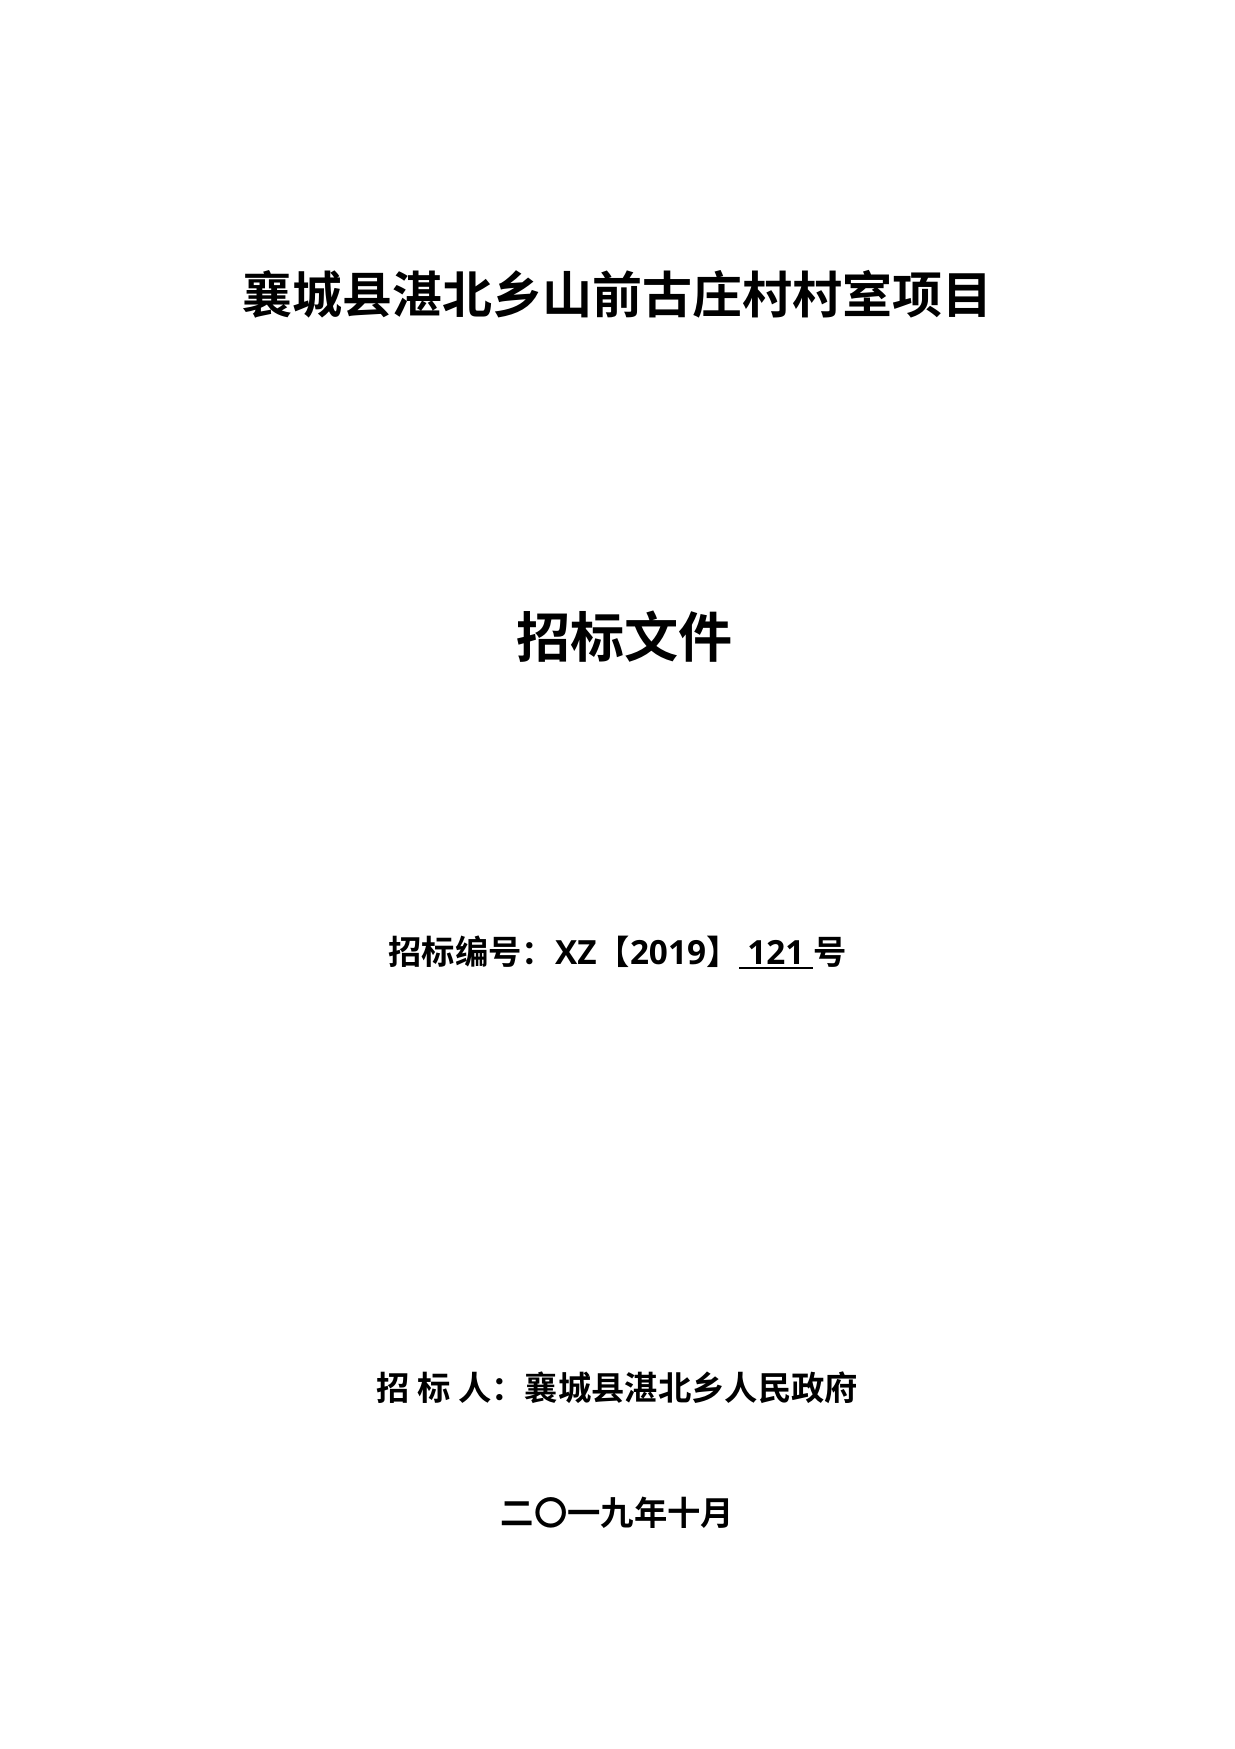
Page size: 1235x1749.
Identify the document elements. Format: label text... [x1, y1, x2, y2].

text 襄城县湛北乡山前古庄村村室项目 [118, 240, 1116, 343]
text 招 标 人：襄城县湛北乡人民政府 [118, 1351, 1116, 1420]
text 招标编号：XZ【2019】 121 号 [118, 916, 1116, 984]
text 二〇一九年十月 [118, 1477, 1116, 1545]
text 招标文件 [118, 583, 1116, 686]
